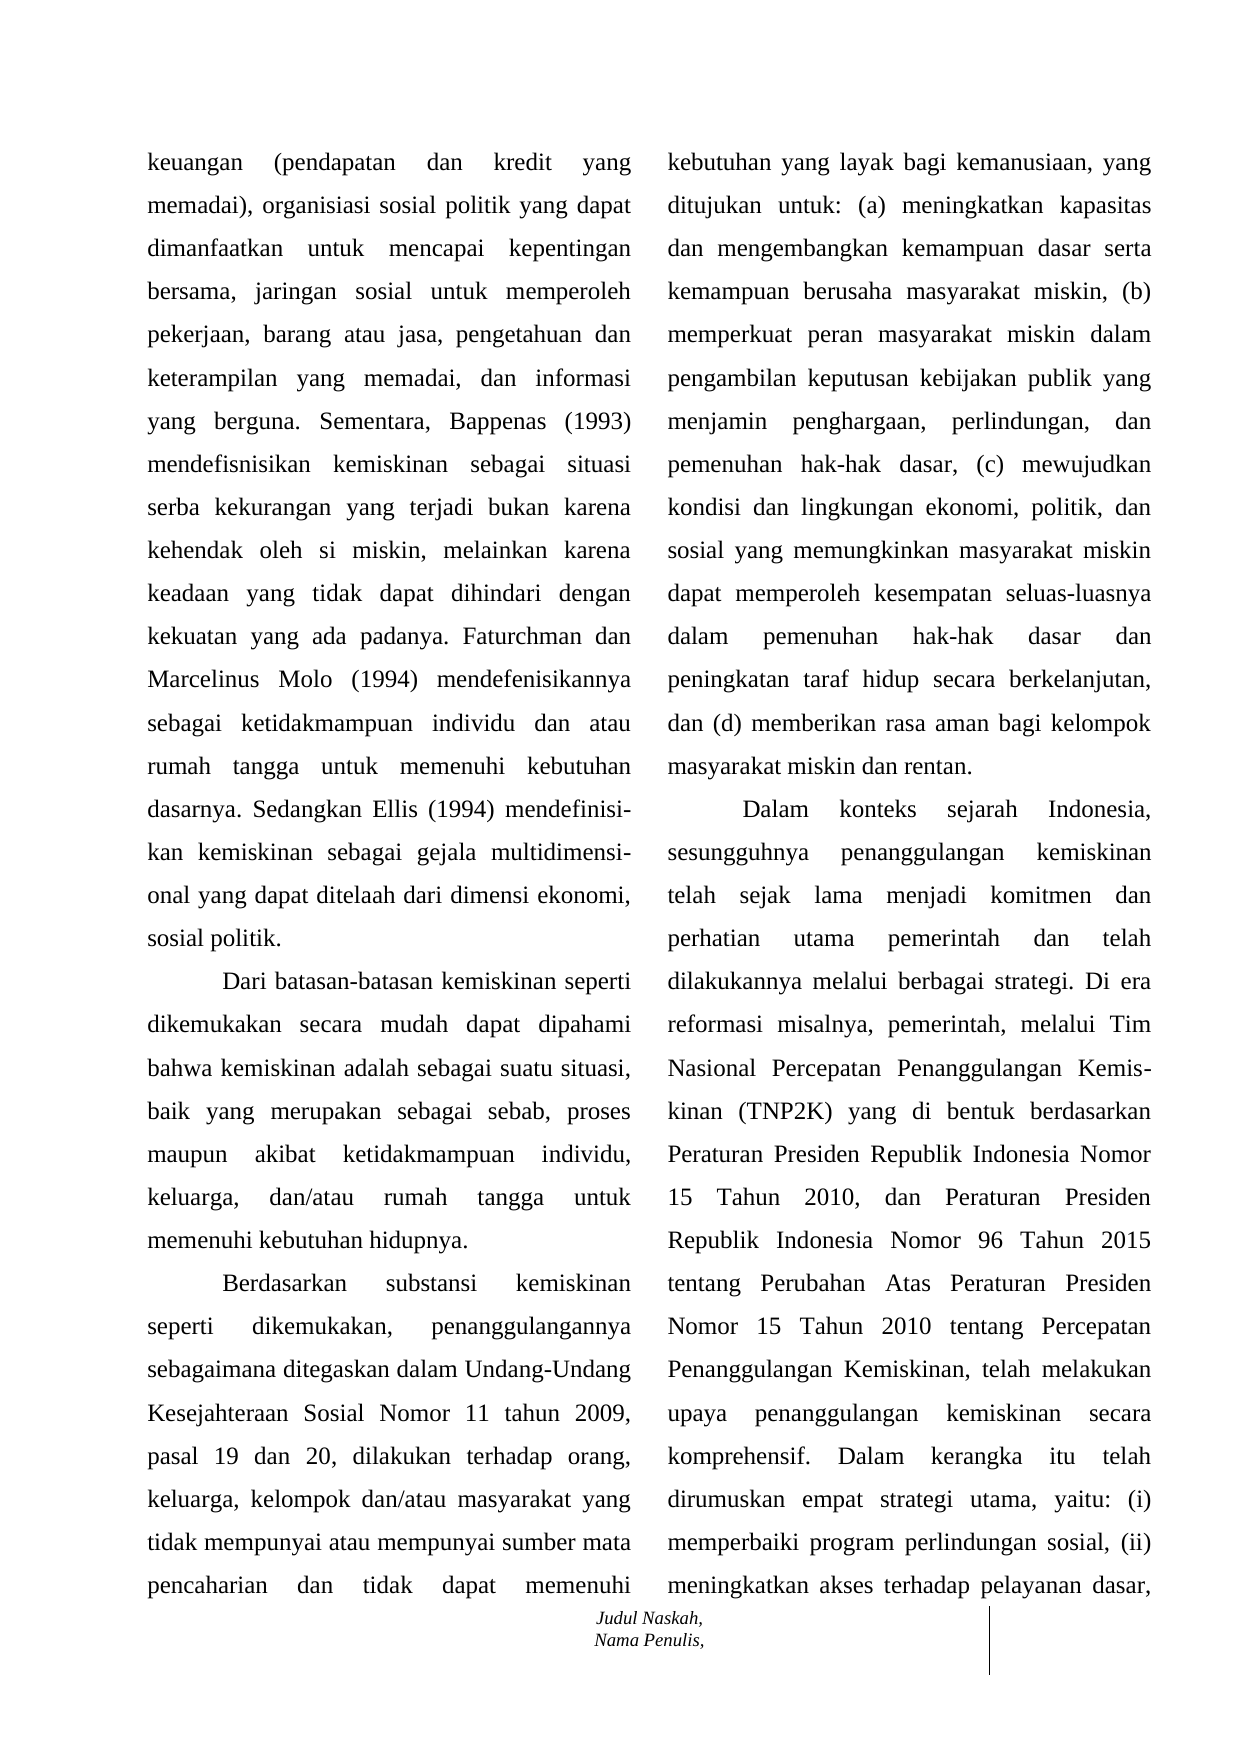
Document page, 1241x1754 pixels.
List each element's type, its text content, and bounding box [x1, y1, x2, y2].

text Berdasarkan substansi kemiskinan seperti dikemukakan, penanggulangannya sebagaimana ditegaskan dalam Undang-Undang Kesejahteraan Sosial Nomor 11 tahun 2009, pasal 19 dan 20, dilakukan terhadap orang, keluarga, kelompok dan/atau masyarakat yang tidak mempunyai atau mempunyai sumber mata pencaharian dan tidak dapat memenuhi kebutuhan yang layak bagi kemanusiaan, yang ditujukan untuk: (a) meningkatkan kapasitas dan mengembangkan kemampuan dasar serta kemampuan berusaha masyarakat miskin, (b) memperkuat peran masyarakat miskin dalam pengambilan keputusan kebijakan publik yang menjamin penghargaan, perlindungan, dan pemenuhan hak-hak dasar, (c) mewujudkan kondisi dan lingkungan ekonomi, politik, dan sosial yang memungkinkan masyarakat miskin dapat memperoleh kesempatan seluas-luasnya dalam pemenuhan hak-hak dasar dan peningkatan taraf hidup secara berkelanjutan, dan (d) memberikan rasa aman bagi kelompok masyarakat miskin dan rentan. [667, 147, 1152, 779]
text Berdasarkan substansi kemiskinan seperti dikemukakan, penanggulangannya sebagaimana ditegaskan dalam Undang-Undang Kesejahteraan Sosial Nomor 11 tahun 2009, pasal 19 dan 20, dilakukan terhadap orang, keluarga, kelompok dan/atau masyarakat yang tidak mempunyai atau mempunyai sumber mata pencaharian dan tidak dapat memenuhi kebutuhan yang layak bagi kemanusiaan, yang ditujukan untuk: (a) meningkatkan kapasitas dan mengembangkan kemampuan dasar serta kemampuan berusaha masyarakat miskin, (b) memperkuat peran masyarakat miskin dalam pengambilan keputusan kebijakan publik yang menjamin penghargaan, perlindungan, dan pemenuhan hak-hak dasar, (c) mewujudkan kondisi dan lingkungan ekonomi, politik, dan sosial yang memungkinkan masyarakat miskin dapat memperoleh kesempatan seluas-luasnya dalam pemenuhan hak-hak dasar dan peningkatan taraf hidup secara berkelanjutan, dan (d) memberikan rasa aman bagi kelompok masyarakat miskin dan rentan. [147, 1268, 631, 1599]
text Dari batasan-batasan kemiskinan seperti dikemukakan secara mudah dapat dipahami bahwa kemiskinan adalah sebagai suatu situasi, baik yang merupakan sebagai sebab, proses maupun akibat ketidakmampuan individu, keluarga, dan/atau rumah tangga untuk memenuhi kebutuhan hidupnya. [147, 966, 631, 1254]
